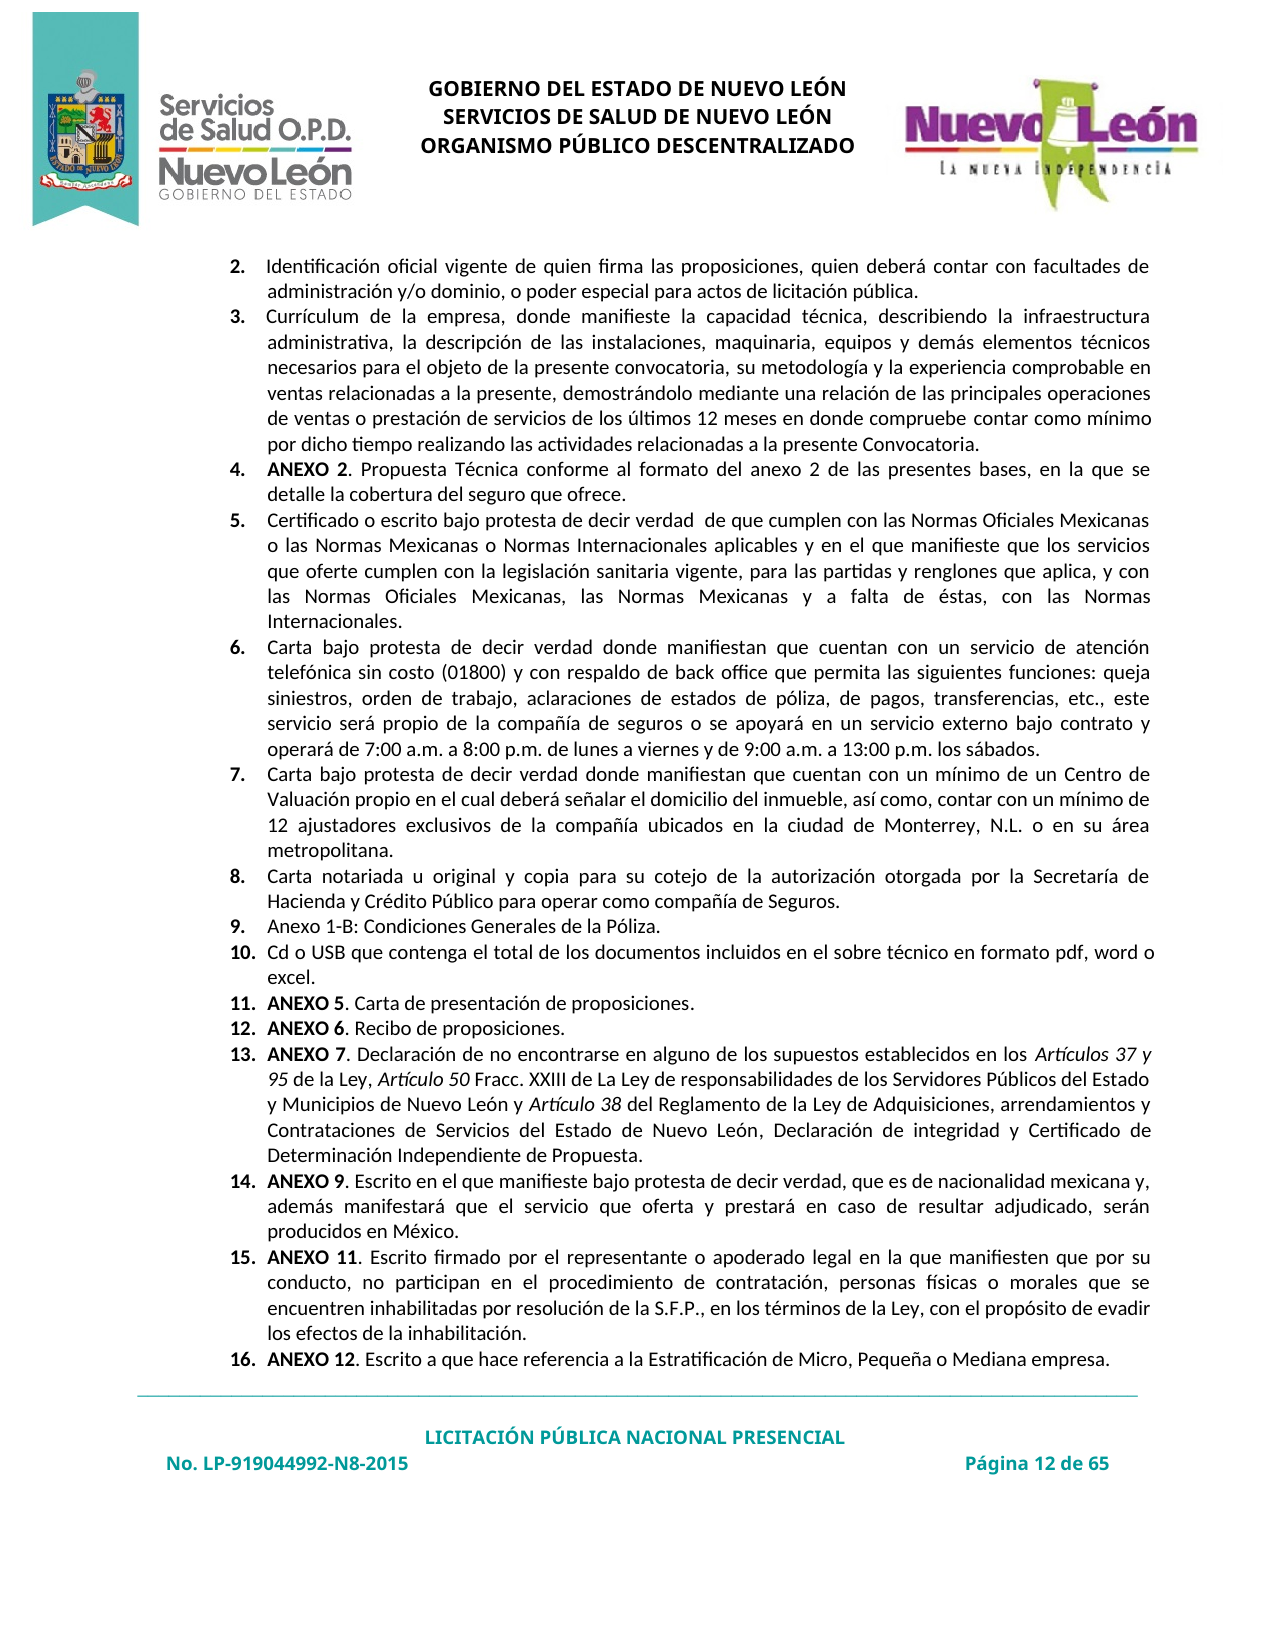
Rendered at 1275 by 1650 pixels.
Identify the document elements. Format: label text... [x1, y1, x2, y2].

list Currículum de la empresa, donde manifieste la capacidad técnica, describiendo la infraestructura administrativa, la descripción de las instalaciones, maquinaria, equipos y demás elementos técnicos necesarios para el objeto de la presente convocatoria, su metodología y la experiencia comprobable en ventas relacionadas a la presente, demostrándolo mediante una relación de las principales operaciones de ventas o prestación de servicios de los últimos 12 meses en donde compruebe contar como mínimo por dicho tiempo realizando las actividades relacionadas a la presente Convocatoria. [229, 304, 1152, 456]
list Carta notariada u original y copia para su cotejo de la autorización otorgada por la Secretaría de Hacienda y Crédito Público para operar como compañía de Seguros. [229, 863, 1152, 914]
list ANEXO 5. Carta de presentación de proposiciones. [229, 990, 1152, 1015]
list Carta bajo protesta de decir verdad donde manifiestan que cuentan con un servicio de atención telefónica sin costo (01800) y con respaldo de back office que permita las siguientes funciones: queja siniestros, orden de trabajo, aclaraciones de estados de póliza, de pagos, transferencias, etc., este servicio será propio de la compañía de seguros o se apoyará en un servicio externo bajo contrato y operará de 7:00 a.m. a 8:00 p.m. de lunes a viernes y de 9:00 a.m. a 13:00 p.m. los sábados. [229, 634, 1152, 761]
list Carta bajo protesta de decir verdad donde manifiestan que cuentan con un mínimo de un Centro de Valuación propio en el cual deberá señalar el domicilio del inmueble, así como, contar con un mínimo de 12 ajustadores exclusivos de la compañía ubicados en la ciudad de Monterrey, N.L. o en su área metropolitana. [229, 761, 1152, 863]
list Identificación oficial vigente de quien firma las proposiciones, quien deberá contar con facultades de administración y/o dominio, o poder especial para actos de licitación pública. [229, 253, 1152, 304]
picture [3, 12, 1229, 238]
list Anexo 1-B: Condiciones Generales de la Póliza. [229, 914, 1152, 939]
list Certificado o escrito bajo protesta de decir verdad de que cumplen con las Normas Oficiales Mexicanas o las Normas Mexicanas o Normas Internacionales aplicables y en el que manifieste que los servicios que oferte cumplen con la legislación sanitaria vigente, para las partidas y renglones que aplica, y con las Normas Oficiales Mexicanas, las Normas Mexicanas y a falta de éstas, con las Normas Internacionales. [229, 507, 1152, 634]
list Cd o USB que contenga el total de los documentos incluidos en el sobre técnico en formato pdf, word o excel. [229, 939, 1157, 990]
list ANEXO 9. Escrito en el que manifieste bajo protesta de decir verdad, que es de nacionalidad mexicana y, además manifestará que el servicio que oferta y prestará en caso de resultar adjudicado, serán producidos en México. [229, 1168, 1152, 1244]
list ANEXO 12. Escrito a que hace referencia a la Estratificación de Micro, Pequeña o Mediana empresa. [229, 1346, 1152, 1371]
list ANEXO 6. Recibo de proposiciones. [229, 1015, 1152, 1041]
list ANEXO 2. Propuesta Técnica conforme al formato del anexo 2 de las presentes bases, en la que se detalle la cobertura del seguro que ofrece. [229, 456, 1152, 507]
list ANEXO 7. Declaración de no encontrarse en alguno de los supuestos establecidos en los Artículos 37 y 95 de la Ley, Artículo 50 Fracc. XXIII de La Ley de responsabilidades de los Servidores Públicos del Estado y Municipios de Nuevo León y Artículo 38 del Reglamento de la Ley de Adquisiciones, arrendamientos y Contrataciones de Servicios del Estado de Nuevo León, Declaración de integridad y Certificado de Determinación Independiente de Propuesta. [229, 1041, 1152, 1168]
list ANEXO 11. Escrito firmado por el representante o apoderado legal en la que manifiesten que por su conducto, no participan en el procedimiento de contratación, personas físicas o morales que se encuentren inhabilitadas por resolución de la S.F.P., en los términos de la Ley, con el propósito de evadir los efectos de la inhabilitación. [229, 1244, 1152, 1346]
